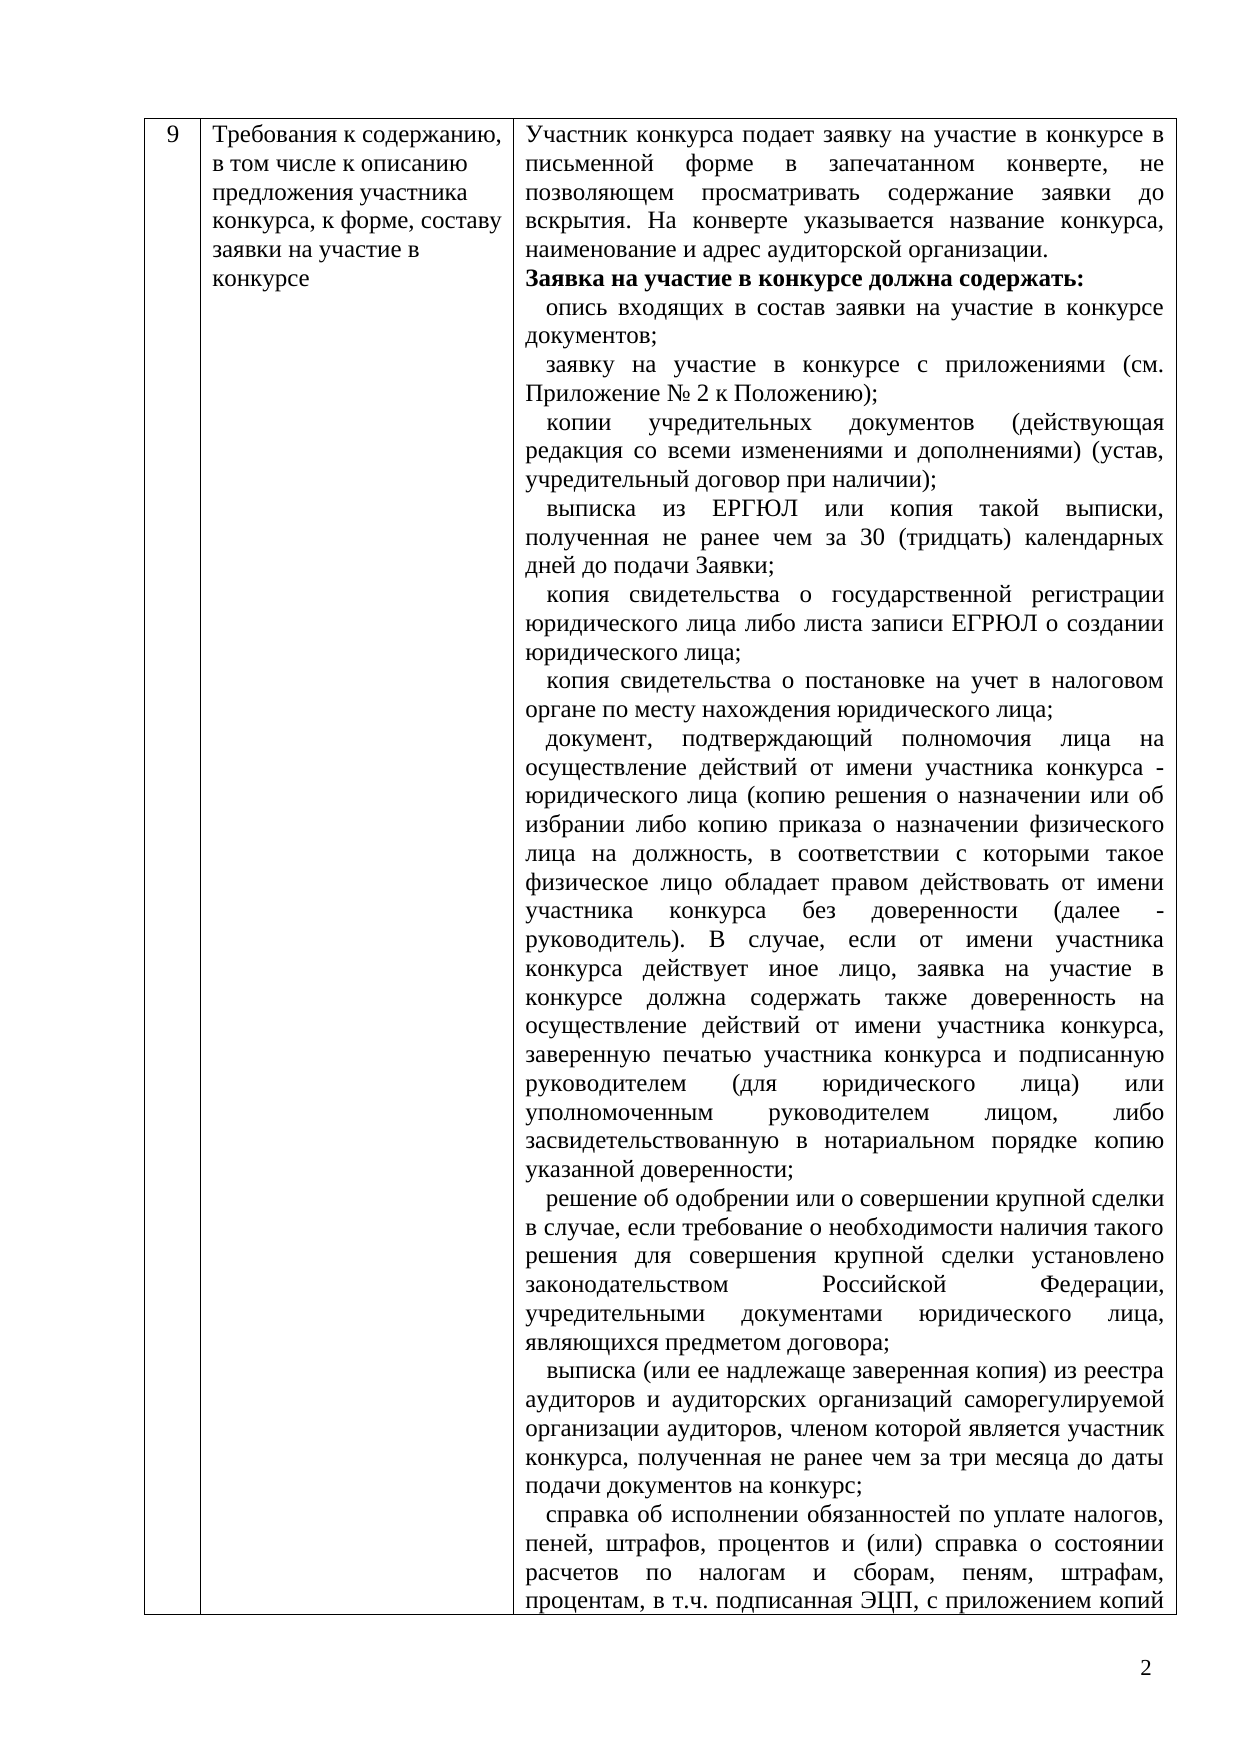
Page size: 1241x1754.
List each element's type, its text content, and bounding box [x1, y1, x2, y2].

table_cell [201, 119, 513, 1614]
table_cell 9 [145, 119, 200, 1614]
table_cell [514, 119, 1176, 1614]
